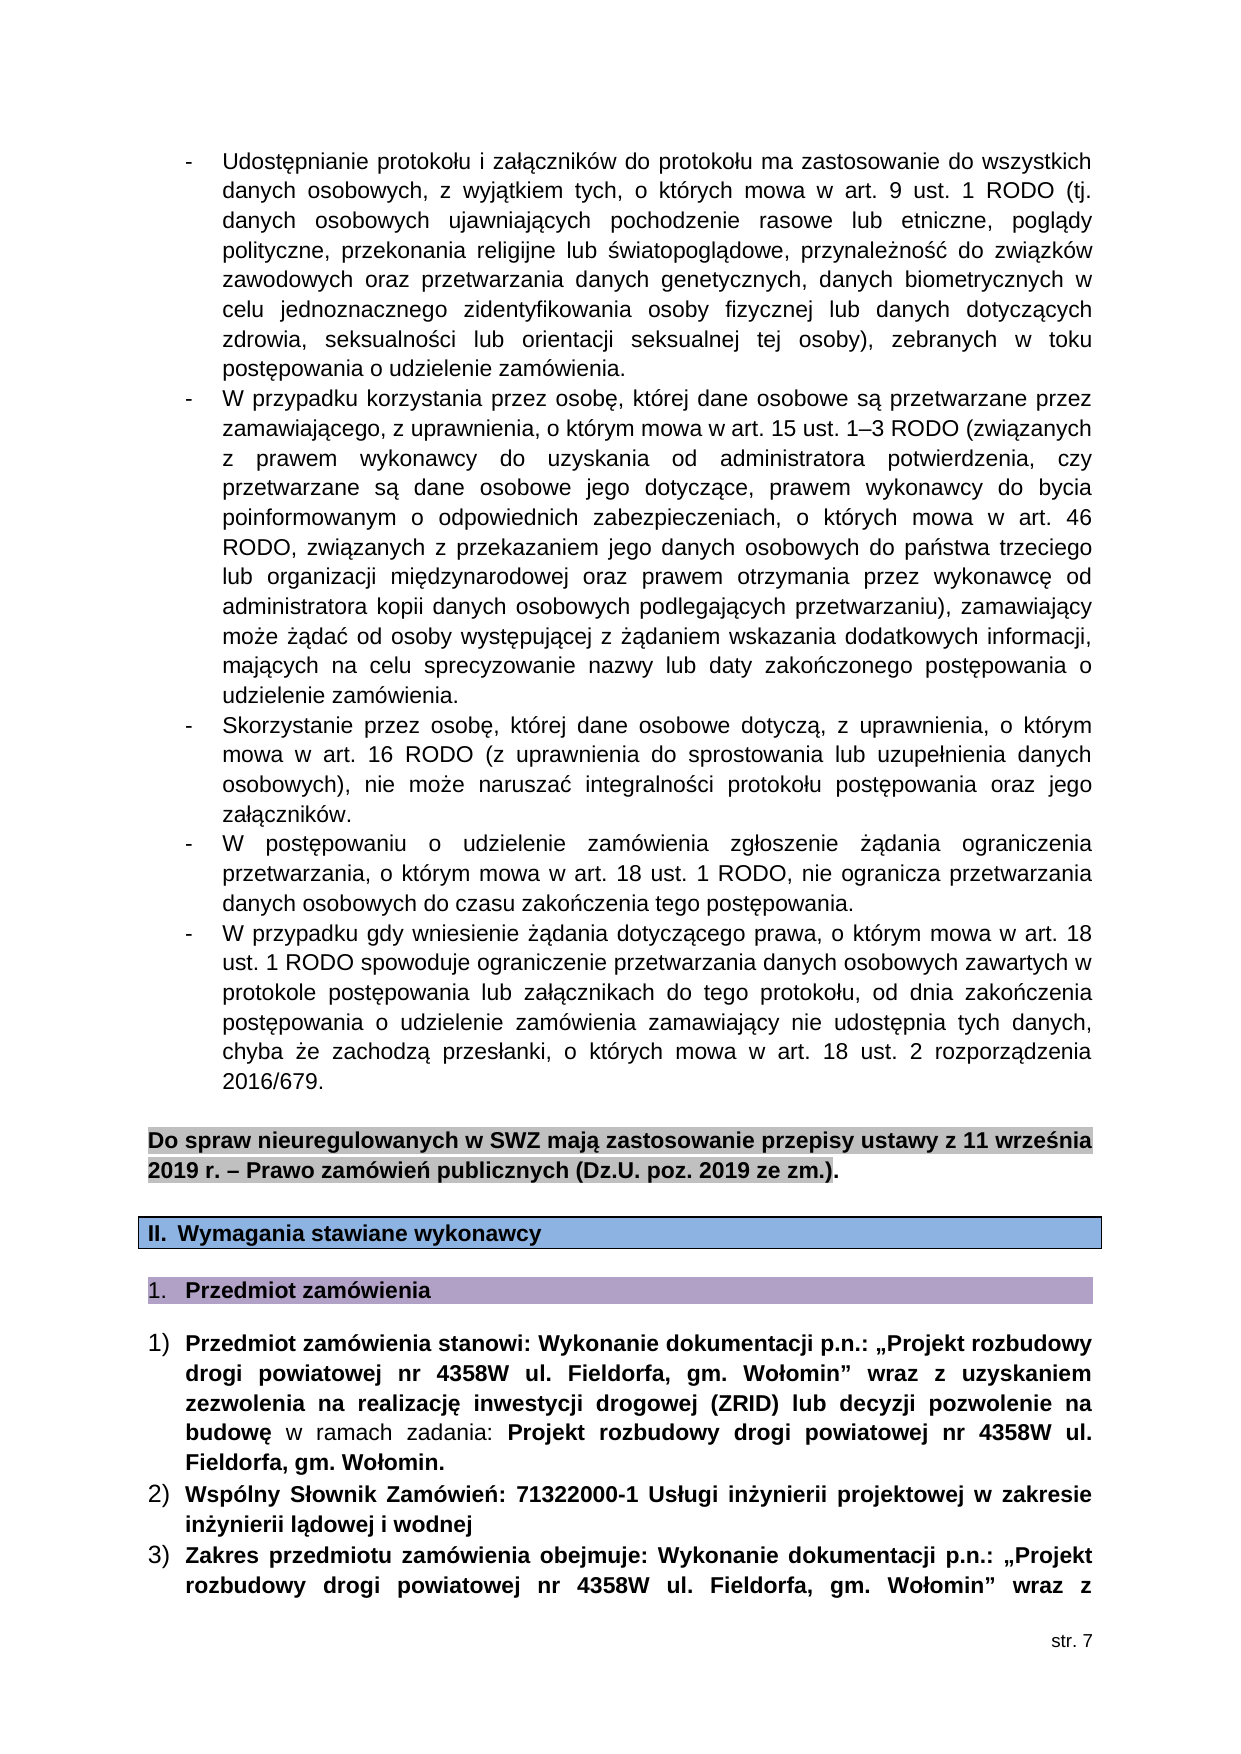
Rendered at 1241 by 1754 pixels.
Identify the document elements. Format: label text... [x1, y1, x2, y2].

list W przypadku korzystania przez osobę, której dane osobowe są przetwarzane przez zamawiającego, z uprawnienia, o którym mowa w art. 15 ust. 1–3 RODO (związanych z prawem wykonawcy do uzyskania od administratora potwierdzenia, czy przetwarzane są dane osobowe jego dotyczące, prawem wykonawcy do bycia poinformowanym o odpowiednich zabezpieczeniach, o których mowa w art. 46 RODO, związanych z przekazaniem jego danych osobowych do państwa trzeciego lub organizacji międzynarodowej oraz prawem otrzymania przez wykonawcę od administratora kopii danych osobowych podlegających przetwarzaniu), zamawiający może żądać od osoby występującej z żądaniem wskazania dodatkowych informacji, mających na celu sprecyzowanie nazwy lub daty zakończonego postępowania o udzielenie zamówienia. [185, 385, 1093, 708]
list Udostępnianie protokołu i załączników do protokołu ma zastosowanie do wszystkich danych osobowych, z wyjątkiem tych, o których mowa w art. 9 ust. 1 RODO (tj. danych osobowych ujawniających pochodzenie rasowe lub etniczne, poglądy polityczne, przekonania religijne lub światopoglądowe, przynależność do związków zawodowych oraz przetwarzania danych genetycznych, danych biometrycznych w celu jednoznacznego zidentyfikowania osoby fizycznej lub danych dotyczących zdrowia, seksualności lub orientacji seksualnej tej osoby), zebranych w toku postępowania o udzielenie zamówienia. [185, 148, 1093, 382]
list Skorzystanie przez osobę, której dane osobowe dotyczą, z uprawnienia, o którym mowa w art. 16 RODO (z uprawnienia do sprostowania lub uzupełnienia danych osobowych), nie może naruszać integralności protokołu postępowania oraz jego załączników. [185, 712, 1093, 827]
list Przedmiot zamówienia [148, 1277, 1093, 1304]
list Wspólny Słownik Zamówień: 71322000-1 Usługi inżynierii projektowej w zakresie inżynierii lądowej i wodnej [148, 1479, 1093, 1537]
text Do spraw nieuregulowanych w SWZ mają zastosowanie przepisy ustawy z 11 września 2019 r. – Prawo zamówień publicznych (Dz.U. poz. 2019 ze zm.). [148, 1154, 1093, 1183]
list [148, 1540, 1093, 1599]
list Przedmiot zamówienia stanowi: Wykonanie dokumentacji p.n.: „Projekt rozbudowy drogi powiatowej nr 4358W ul. Fieldorfa, gm. Wołomin” wraz z uzyskaniem zezwolenia na realizację inwestycji drogowej (ZRID) lub decyzji pozwolenie na budowę w ramach zadania: Projekt rozbudowy drogi powiatowej nr 4358W ul. Fieldorfa, gm. Wołomin. [148, 1328, 1093, 1475]
list Wymagania stawiane wykonawcy [139, 1218, 1101, 1248]
list W postępowaniu o udzielenie zamówienia zgłoszenie żądania ograniczenia przetwarzania, o którym mowa w art. 18 ust. 1 RODO, nie ogranicza przetwarzania danych osobowych do czasu zakończenia tego postępowania. [185, 830, 1093, 916]
list W przypadku gdy wniesienie żądania dotyczącego prawa, o którym mowa w art. 18 ust. 1 RODO spowoduje ograniczenie przetwarzania danych osobowych zawartych w protokole postępowania lub załącznikach do tego protokołu, od dnia zakończenia postępowania o udzielenie zamówienia zamawiający nie udostępnia tych danych, chyba że zachodzą przesłanki, o których mowa w art. 18 ust. 2 rozporządzenia 2016/679. [185, 919, 1093, 1094]
